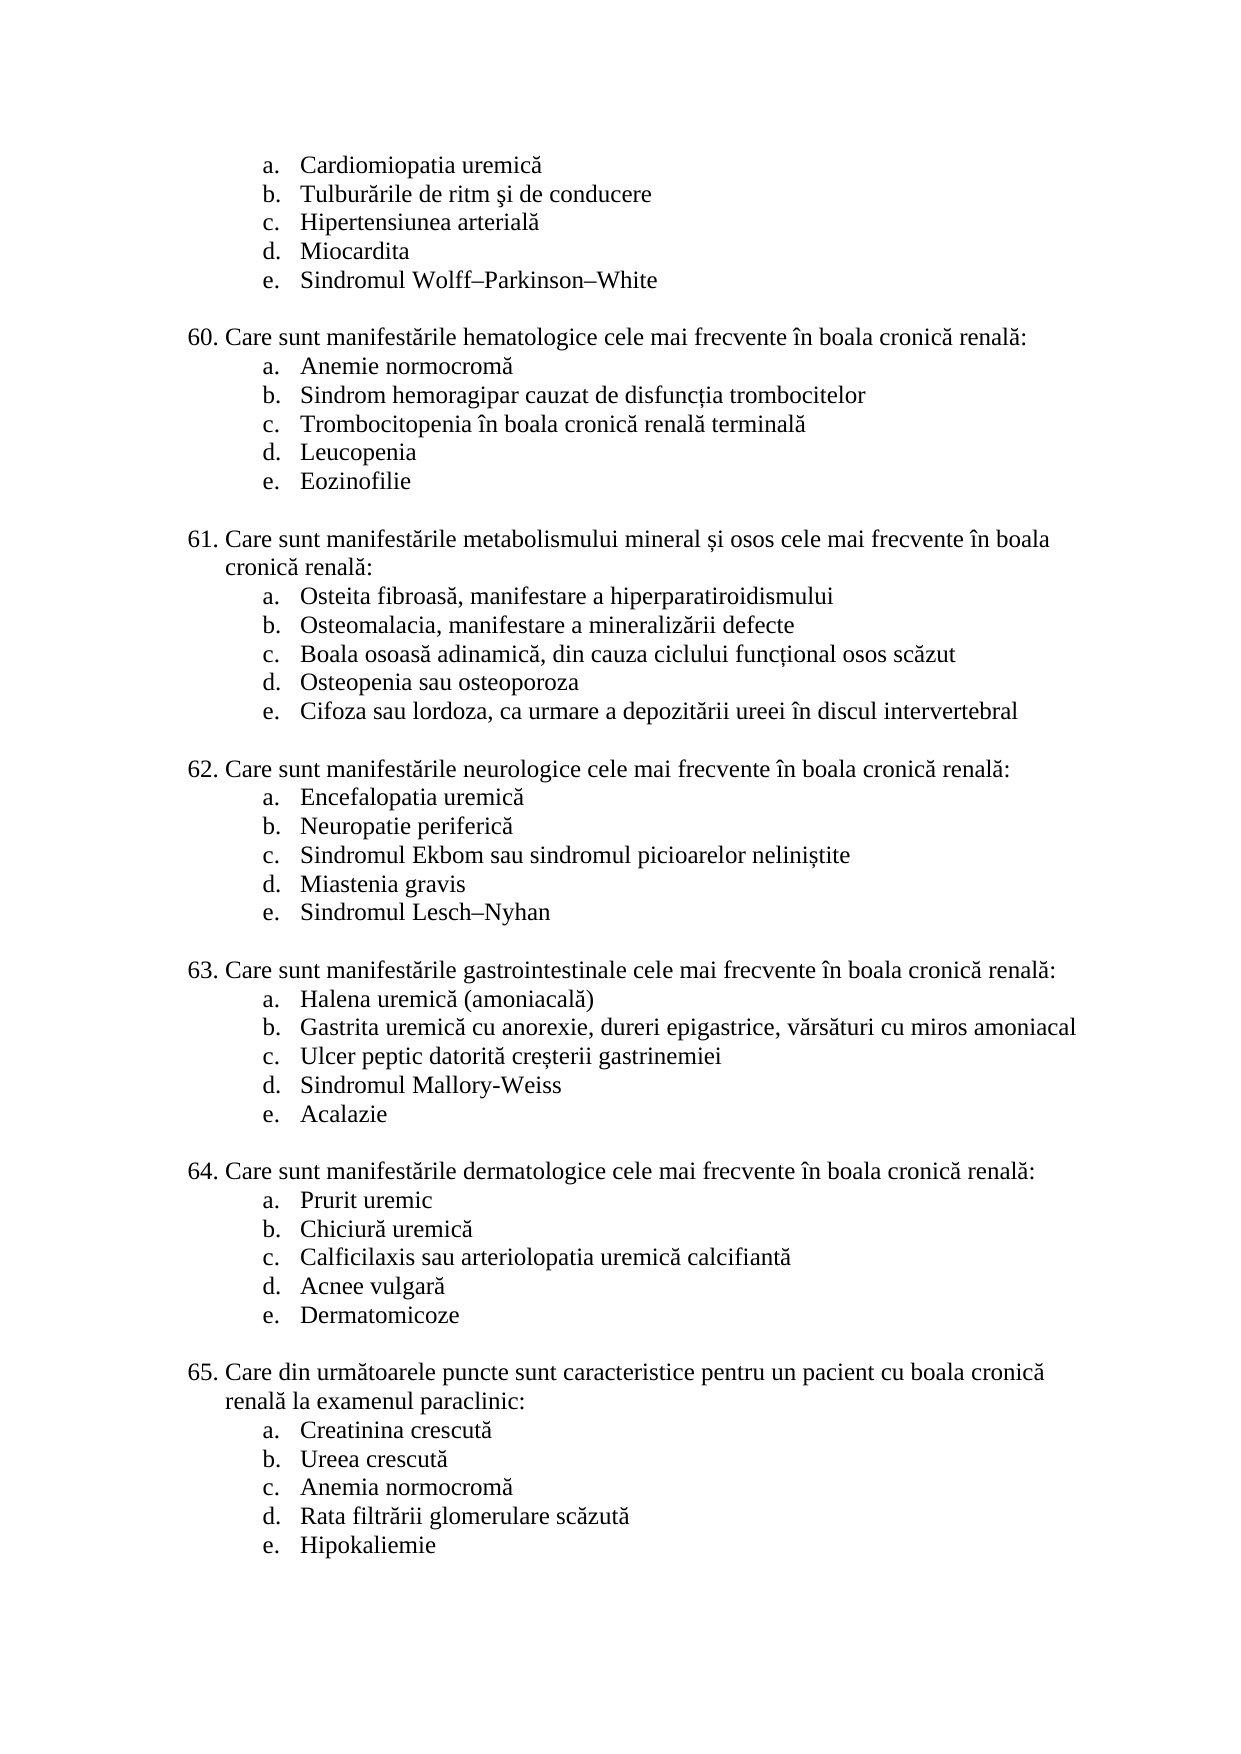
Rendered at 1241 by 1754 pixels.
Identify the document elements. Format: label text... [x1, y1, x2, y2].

list Sindromul Mallory-Weiss [262, 1070, 1090, 1099]
list Gastrita uremică cu anorexie, dureri epigastrice, vărsături cu miros amoniacal [262, 1012, 1090, 1041]
list Miastenia gravis [262, 869, 1090, 897]
list Trombocitopenia în boala cronică renală terminală [262, 409, 1090, 437]
list Osteomalacia, manifestare a mineralizării defecte [262, 610, 1090, 639]
list Sindrom hemoragipar cauzat de disfuncția trombocitelor [262, 380, 1090, 409]
list Rata filtrării glomerulare scăzută [262, 1501, 1090, 1530]
list Encefalopatia uremică [262, 782, 1090, 811]
list Calficilaxis sau arteriolopatia uremică calcifiantă [262, 1242, 1090, 1271]
list Anemie normocromă [262, 351, 1090, 380]
list Care sunt manifestările gastrointestinale cele mai frecvente în boala cronică renală: [187, 955, 1090, 984]
list Sindromul Wolff–Parkinson–White [262, 265, 1090, 294]
list Eozinofilie [262, 466, 1090, 495]
list Hipokaliemie [262, 1530, 1090, 1559]
list Halena uremică (amoniacală) [262, 984, 1090, 1012]
list Ureea crescută [262, 1444, 1090, 1472]
list Dermatomicoze [262, 1300, 1090, 1329]
list Sindromul Lesch–Nyhan [262, 897, 1090, 926]
list Cardiomiopatia uremică [262, 150, 1090, 179]
list Osteita fibroasă, manifestare a hiperparatiroidismului [262, 581, 1090, 610]
list Ulcer peptic datorită creșterii gastrinemiei [262, 1041, 1090, 1070]
list Cifoza sau lordoza, ca urmare a depozitării ureei în discul intervertebral [262, 696, 1090, 725]
list Chiciură uremică [262, 1214, 1090, 1242]
list Tulburările de ritm şi de conducere [262, 179, 1090, 207]
list Care din următoarele puncte sunt caracteristice pentru un pacient cu boala cronică renală la examenul paraclinic: [187, 1357, 1090, 1415]
list Neuropatie periferică [262, 811, 1090, 840]
list Leucopenia [262, 437, 1090, 466]
list Acnee vulgară [262, 1271, 1090, 1300]
list Osteopenia sau osteoporoza [262, 667, 1090, 696]
list Care sunt manifestările dermatologice cele mai frecvente în boala cronică renală: [187, 1156, 1090, 1185]
list Hipertensiunea arterială [262, 207, 1090, 236]
list Care sunt manifestările neurologice cele mai frecvente în boala cronică renală: [187, 754, 1090, 782]
list Miocardita [262, 236, 1090, 265]
list Prurit uremic [262, 1185, 1090, 1214]
list Sindromul Ekbom sau sindromul picioarelor neliniștite [262, 840, 1090, 869]
list Anemia normocromă [262, 1472, 1090, 1501]
list Care sunt manifestările hematologice cele mai frecvente în boala cronică renală: [187, 322, 1090, 351]
list Creatinina crescută [262, 1415, 1090, 1444]
list Boala osoasă adinamică, din cauza ciclului funcțional osos scăzut [262, 639, 1090, 667]
list Care sunt manifestările metabolismului mineral și osos cele mai frecvente în boala cronică renală: [187, 524, 1090, 581]
list Acalazie [262, 1099, 1090, 1127]
